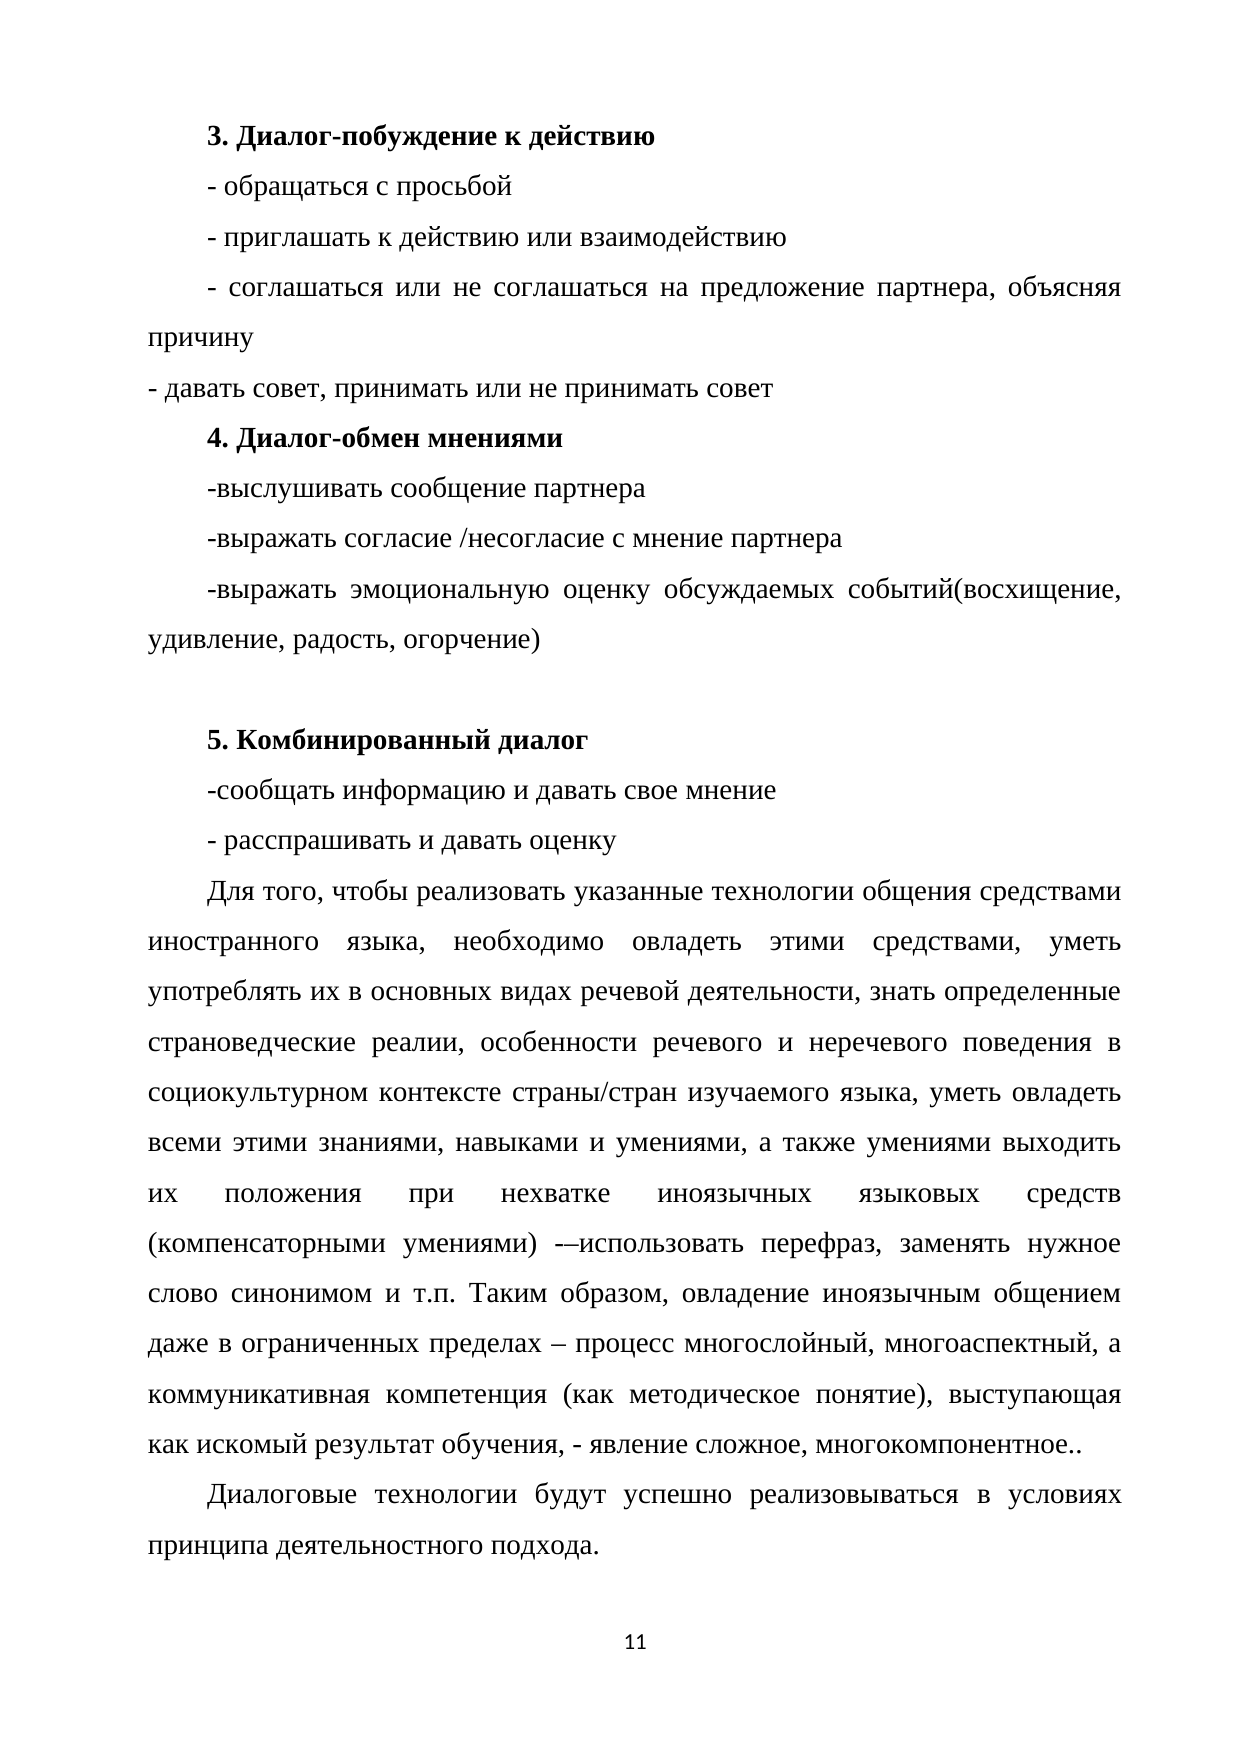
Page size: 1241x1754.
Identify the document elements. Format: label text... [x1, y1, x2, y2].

text 4. Диалог-обмен мнениями [148, 420, 1122, 453]
text 5. Комбинированный диалог [148, 722, 1122, 755]
text Диалоговые технологии будут успешно реализовываться в условиях принципа деятельностного подхода. [148, 1477, 1122, 1560]
text -выслушивать сообщение партнера [148, 470, 1122, 504]
text - обращаться с просьбой [148, 168, 1122, 202]
text -сообщать информацию и давать свое мнение [148, 772, 1122, 806]
text - соглашаться или не соглашаться на предложение партнера, объясняя причину - давать совет, принимать или не принимать совет [148, 269, 1122, 403]
text - приглашать к действию или взаимодействию [148, 219, 1122, 252]
text -выражать согласие /несогласие с мнение партнера [148, 521, 1122, 554]
text - расспрашивать и давать оценку [148, 822, 1122, 856]
text 3. Диалог-побуждение к действию [148, 118, 1122, 152]
text -выражать эмоциональную оценку обсуждаемых событий(восхищение, удивление, радость, огорчение) [148, 571, 1122, 655]
text Для того, чтобы реализовать указанные технологии общения средствами иностранного языка, необходимо овладеть этими средствами, уметь употреблять их в основных видах речевой деятельности, знать определенные страноведческие реалии, особенности речевого и неречевого поведения в социокультурном контексте страны/стран изучаемого языка, уметь овладеть всеми этими знаниями, навыками и умениями, а также умениями выходить их положения при нехватке иноязычных языковых средств (компенсаторными умениями) -–использовать перефраз, заменять нужное слово синонимом и т.п. Таким образом, овладение иноязычным общением даже в ограниченных пределах – процесс многослойный, многоаспектный, а коммуникативная компетенция (как методическое понятие), выступающая как искомый результат обучения, - явление сложное, многокомпонентное.. [148, 873, 1122, 1460]
